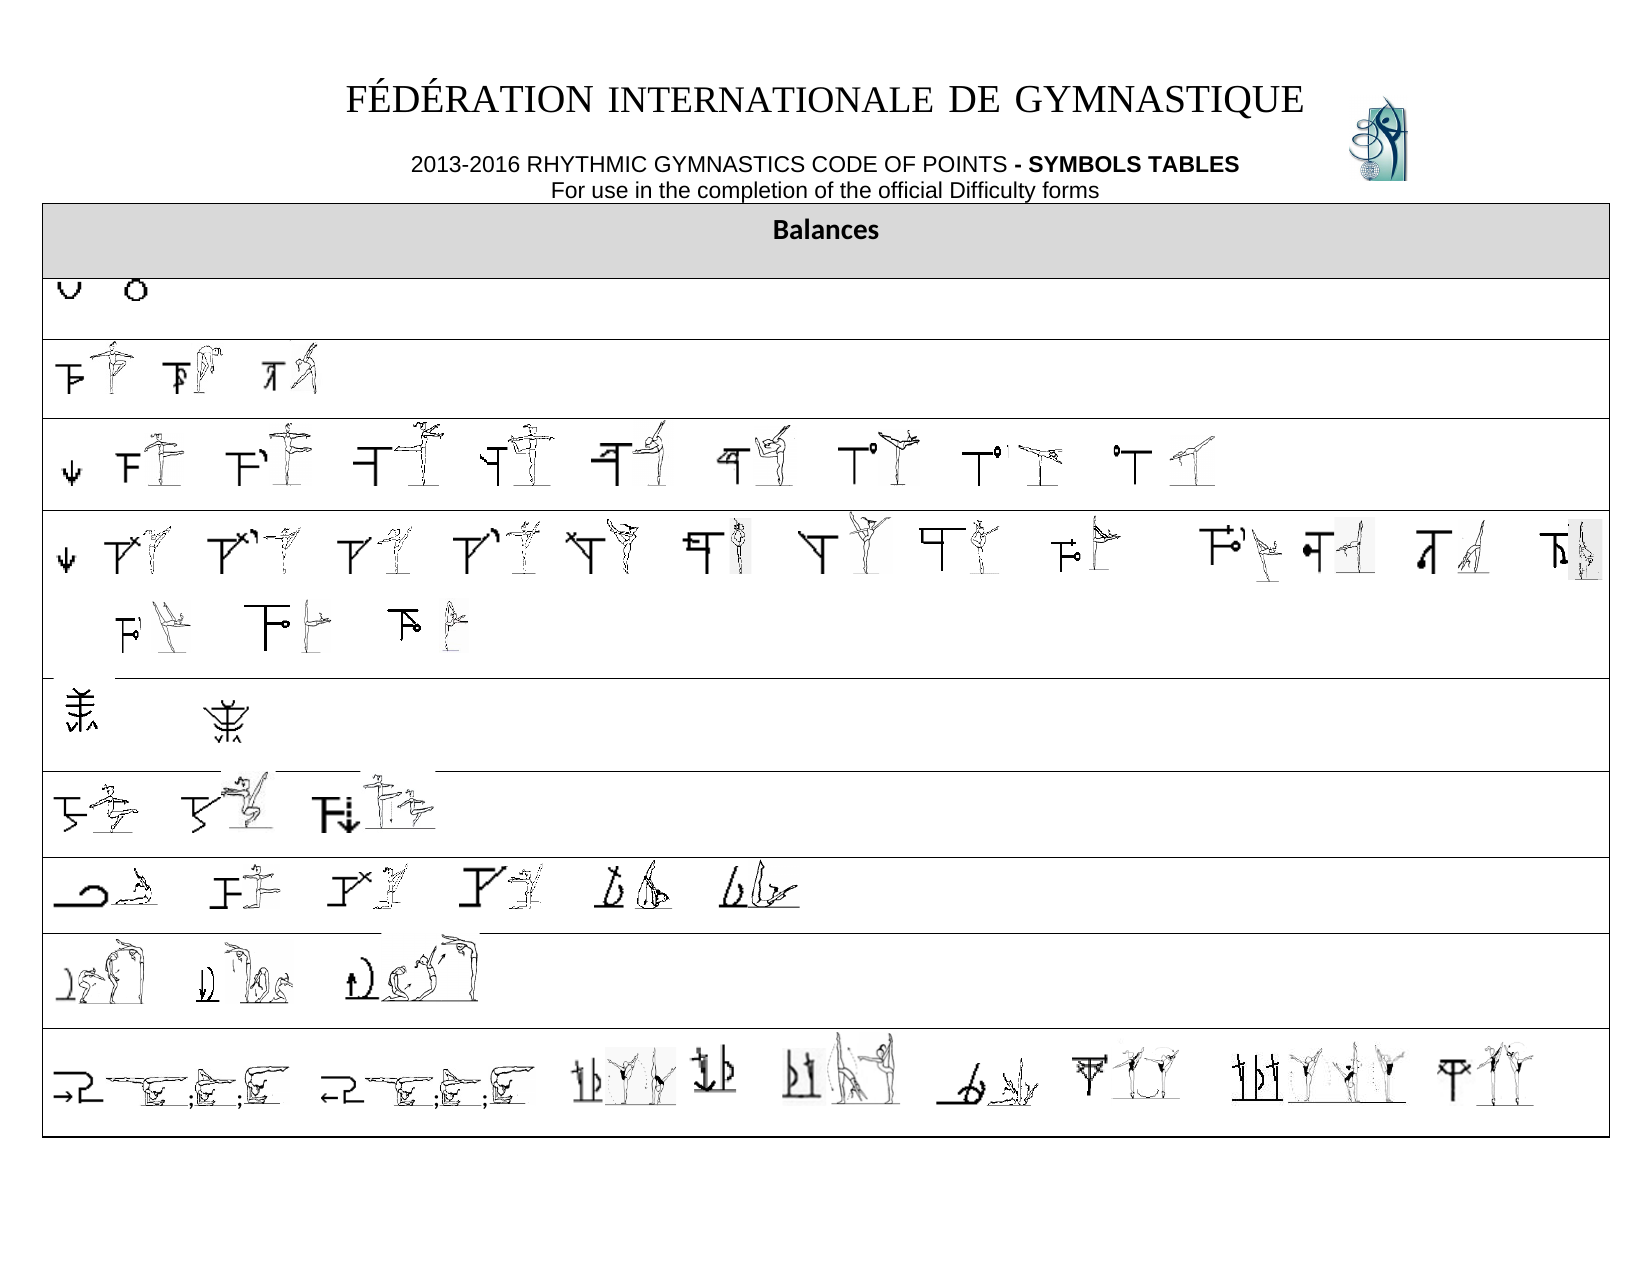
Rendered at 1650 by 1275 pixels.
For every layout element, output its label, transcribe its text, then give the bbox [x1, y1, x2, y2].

picture [782, 1032, 901, 1106]
table_header Balances [43, 204, 1609, 278]
table_cell [43, 419, 1609, 510]
picture [439, 1068, 482, 1106]
picture [1416, 529, 1453, 574]
table_cell [43, 858, 1609, 933]
picture [242, 1066, 291, 1106]
picture [1287, 1041, 1411, 1106]
picture [1457, 519, 1491, 574]
table_cell [43, 511, 1609, 678]
picture [1530, 527, 1568, 576]
picture [505, 521, 540, 574]
picture [377, 526, 412, 574]
table_cell [43, 340, 1609, 418]
picture [114, 433, 185, 486]
picture [194, 1068, 237, 1106]
picture [849, 511, 893, 574]
picture [180, 771, 276, 833]
picture [1069, 1029, 1191, 1106]
table_cell ;; ;; [43, 1029, 1609, 1136]
picture [1199, 525, 1245, 565]
picture [1086, 514, 1122, 574]
picture [53, 678, 115, 746]
picture [381, 599, 434, 653]
picture [634, 859, 673, 909]
picture [151, 600, 191, 653]
picture [591, 419, 674, 486]
picture [53, 340, 134, 394]
picture [453, 528, 501, 574]
picture [936, 1057, 1039, 1106]
picture [480, 423, 555, 486]
picture [488, 1066, 536, 1106]
picture [1437, 1041, 1534, 1106]
picture [569, 1039, 752, 1106]
table_cell [43, 934, 1609, 1028]
picture [913, 518, 1000, 574]
picture [301, 599, 332, 653]
picture [340, 933, 480, 1004]
picture [225, 423, 312, 486]
picture [115, 616, 141, 653]
table_cell [43, 772, 1609, 857]
picture [53, 784, 139, 833]
picture [209, 864, 281, 909]
table_cell [43, 679, 1609, 771]
picture [682, 531, 725, 574]
picture [103, 526, 171, 574]
picture [53, 864, 158, 909]
picture [594, 866, 625, 909]
picture [196, 967, 220, 1004]
picture [1169, 435, 1215, 486]
picture [311, 771, 436, 833]
picture [1249, 527, 1284, 586]
picture [224, 939, 295, 1004]
picture [263, 526, 301, 574]
picture [1018, 445, 1063, 486]
picture [353, 421, 444, 486]
picture [1348, 95, 1408, 180]
picture [1231, 1052, 1285, 1106]
picture [336, 537, 373, 574]
picture [203, 697, 252, 746]
picture [565, 518, 642, 574]
picture [961, 445, 1009, 486]
picture [1303, 517, 1375, 574]
picture [1113, 445, 1154, 486]
picture [715, 425, 797, 486]
picture [459, 862, 543, 909]
picture [260, 340, 325, 394]
picture [160, 343, 224, 394]
picture [320, 1073, 434, 1106]
picture [207, 529, 258, 574]
picture [327, 861, 408, 909]
picture [242, 602, 291, 653]
picture [718, 858, 800, 909]
picture [1051, 539, 1081, 574]
table_cell [43, 279, 1609, 339]
picture [798, 531, 840, 574]
picture [838, 429, 920, 486]
picture [53, 1068, 188, 1106]
picture [53, 939, 145, 1004]
